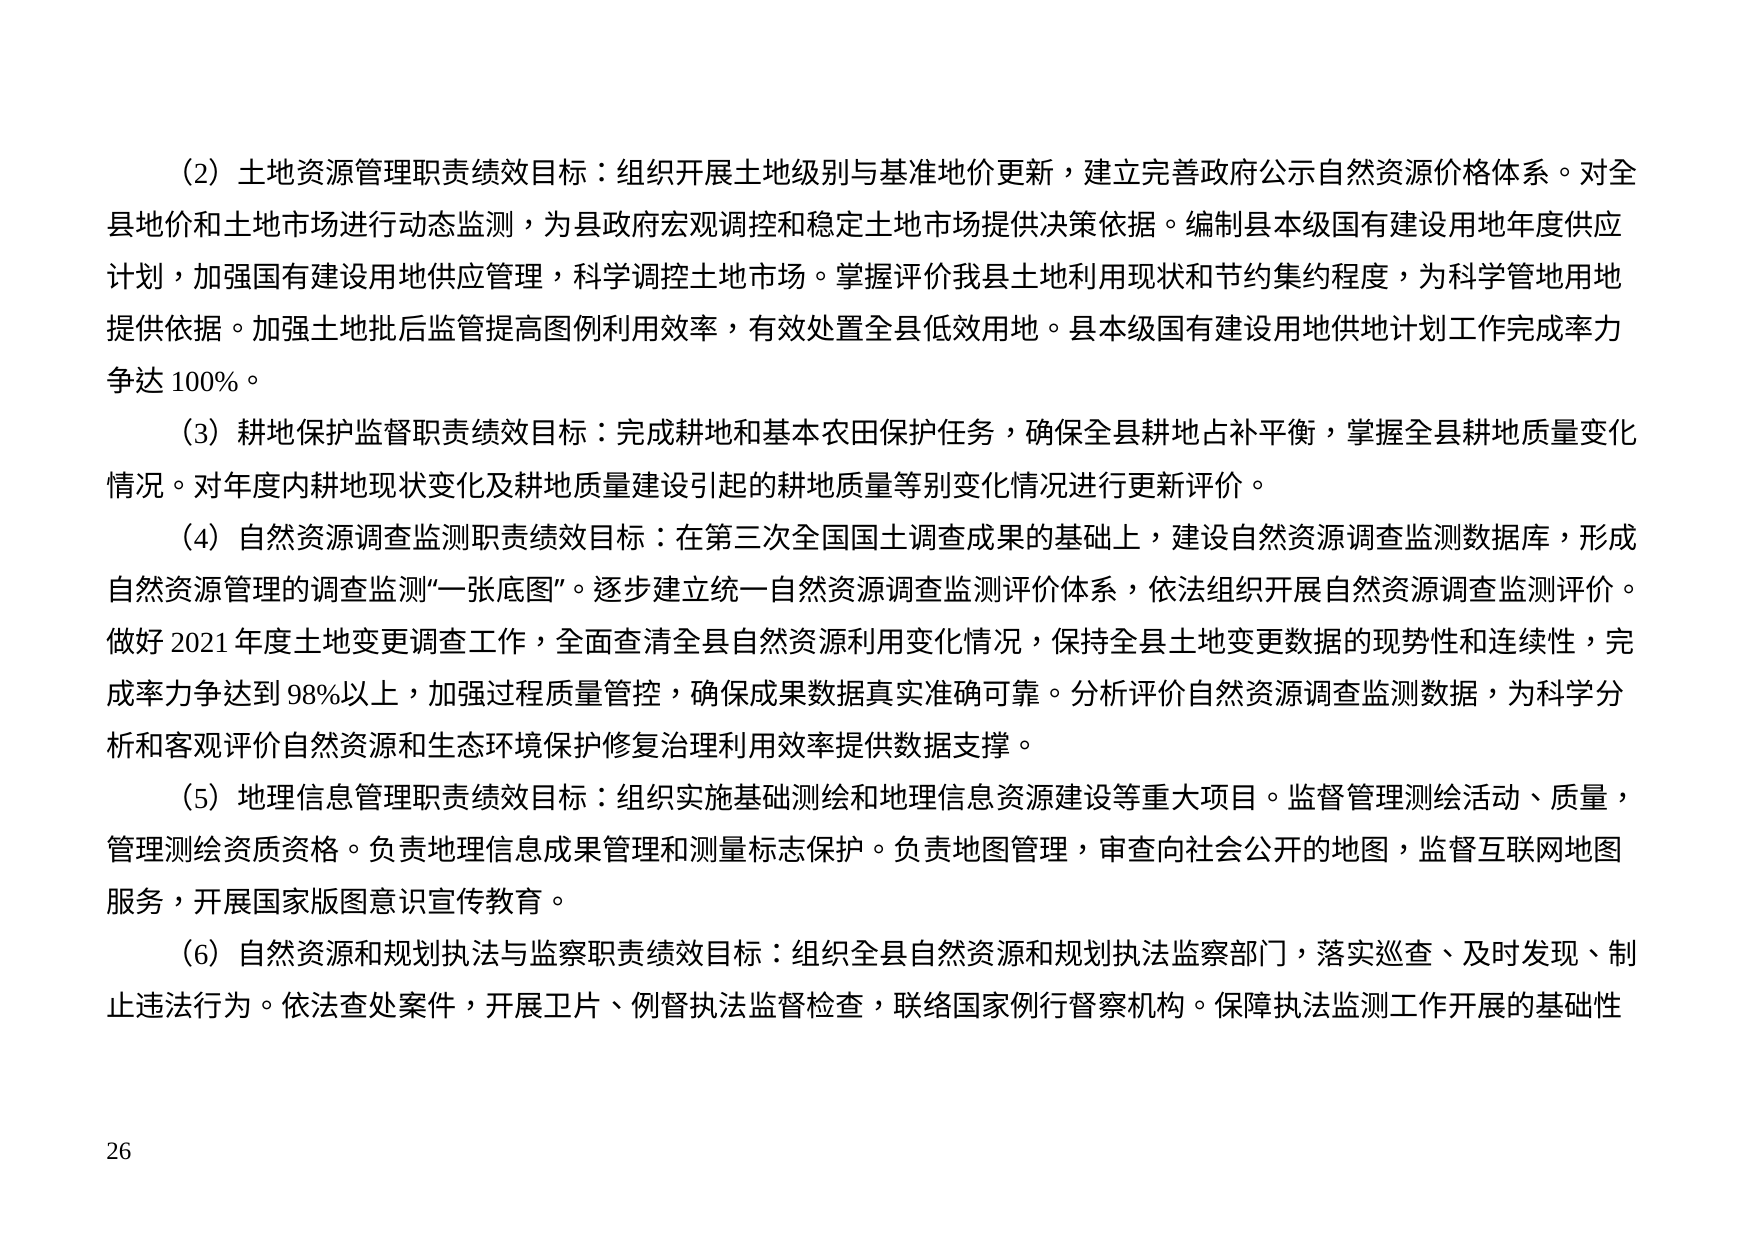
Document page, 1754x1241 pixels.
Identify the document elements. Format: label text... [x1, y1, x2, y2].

text （2）土地资源管理职责绩效目标：组织开展土地级别与基准地价更新，建立完善政府公示自然资源价格体系。对全县地价和土地市场进行动态监测，为县政府宏观调控和稳定土地市场提供决策依据。编制县本级国有建设用地年度供应计划，加强国有建设用地供应管理，科学调控土地市场。掌握评价我县土地利用现状和节约集约程度，为科学管地用地提供依据。加强土地批后监管提高图例利用效率，有效处置全县低效用地。县本级国有建设用地供地计划工作完成率力争达100%。 [106, 142, 1648, 402]
text （3）耕地保护监督职责绩效目标：完成耕地和基本农田保护任务，确保全县耕地占补平衡，掌握全县耕地质量变化情况。对年度内耕地现状变化及耕地质量建设引起的耕地质量等别变化情况进行更新评价。 [106, 402, 1648, 506]
text （4）自然资源调查监测职责绩效目标：在第三次全国国土调查成果的基础上，建设自然资源调查监测数据库，形成自然资源管理的调查监测“一张底图”。逐步建立统一自然资源调查监测评价体系，依法组织开展自然资源调查监测评价。做好2021年度土地变更调查工作，全面查清全县自然资源利用变化情况，保持全县土地变更数据的现势性和连续性，完成率力争达到98%以上，加强过程质量管控，确保成果数据真实准确可靠。分析评价自然资源调查监测数据，为科学分析和客观评价自然资源和生态环境保护修复治理利用效率提供数据支撑。 [106, 506, 1648, 767]
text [106, 923, 1648, 1027]
text （5）地理信息管理职责绩效目标：组织实施基础测绘和地理信息资源建设等重大项目。监督管理测绘活动、质量，管理测绘资质资格。负责地理信息成果管理和测量标志保护。负责地图管理，审查向社会公开的地图，监督互联网地图服务，开展国家版图意识宣传教育。 [106, 767, 1648, 923]
